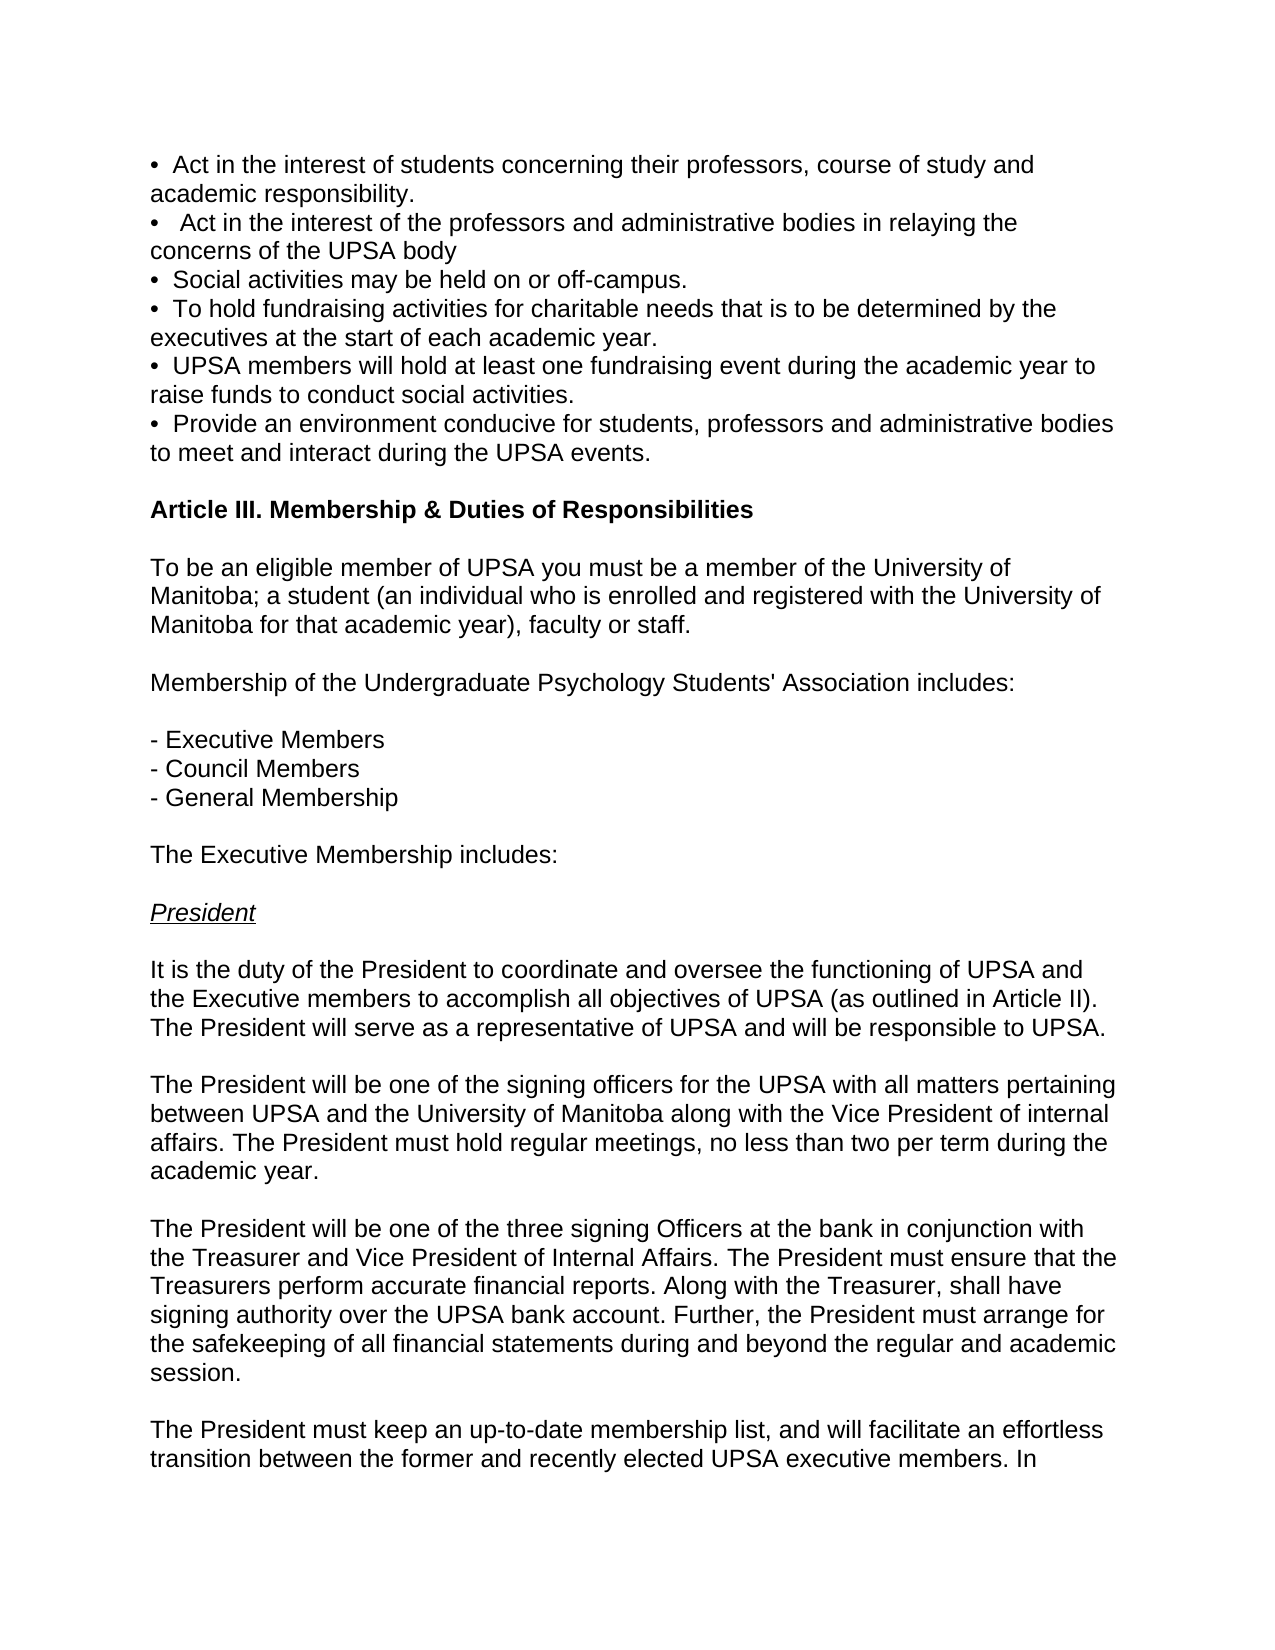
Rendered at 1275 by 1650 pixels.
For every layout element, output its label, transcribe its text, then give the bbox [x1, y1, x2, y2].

text The President will be one of the signing officers for the UPSA with all matters pertaining between UPSA and the University of Manitoba along with the Vice President of internal affairs. The President must hold regular meetings, no less than two per term during the academic year. [150, 1070, 1125, 1185]
text • UPSA members will hold at least one fundraising event during the academic year to raise funds to conduct social activities. [150, 351, 1125, 409]
text - Council Members [150, 754, 1125, 782]
text The President will be one of the three signing Officers at the bank in conjunction with the Treasurer and Vice President of Internal Affairs. The President must ensure that the Treasurers perform accurate financial reports. Along with the Treasurer, shall have signing authority over the UPSA bank account. Further, the President must arrange for the safekeeping of all financial statements during and beyond the regular and academic session. [150, 1214, 1125, 1386]
text • Provide an environment conducive for students, professors and administrative bodies to meet and interact during the UPSA events. [150, 409, 1125, 466]
text • Act in the interest of the professors and administrative bodies in relaying the concerns of the UPSA body [150, 207, 1125, 265]
text • Social activities may be held on or off-campus. [150, 265, 1125, 294]
text President [150, 897, 1125, 926]
text - Executive Members [150, 725, 1125, 754]
text Article III. Membership & Duties of Responsibilities [150, 495, 1125, 524]
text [150, 1415, 1125, 1472]
text • Act in the interest of students concerning their professors, course of study and academic responsibility. [150, 150, 1125, 207]
text To be an eligible member of UPSA you must be a member of the University of Manitoba; a student (an individual who is enrolled and registered with the University of Manitoba for that academic year), faculty or staff. [150, 552, 1125, 639]
text Membership of the Undergraduate Psychology Students' Association includes: [150, 667, 1125, 696]
text • To hold fundraising activities for charitable needs that is to be determined by the executives at the start of each academic year. [150, 294, 1125, 351]
text - General Membership [150, 782, 1125, 811]
text The Executive Membership includes: [150, 840, 1125, 869]
text It is the duty of the President to coordinate and oversee the functioning of UPSA and the Executive members to accomplish all objectives of UPSA (as outlined in Article II). The President will serve as a representative of UPSA and will be responsible to UPSA. [150, 955, 1125, 1041]
